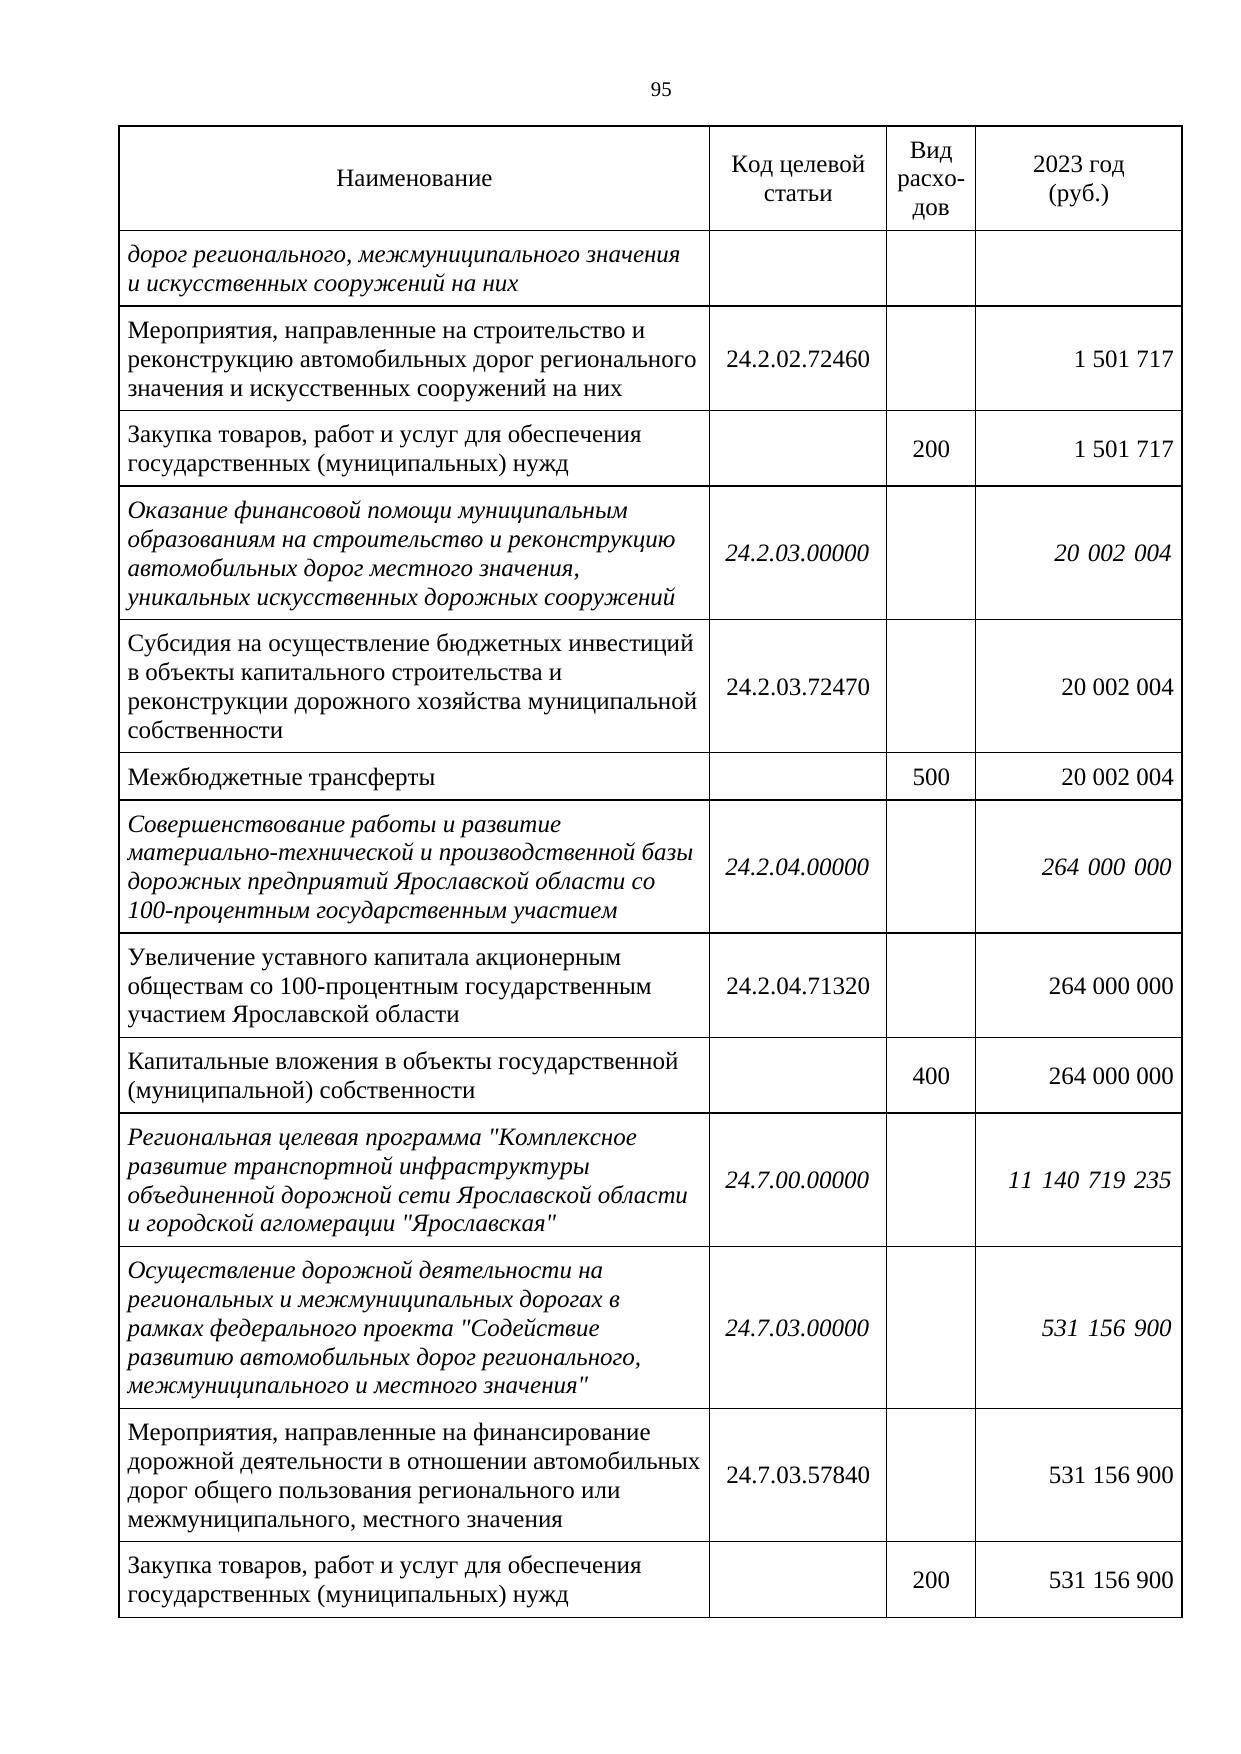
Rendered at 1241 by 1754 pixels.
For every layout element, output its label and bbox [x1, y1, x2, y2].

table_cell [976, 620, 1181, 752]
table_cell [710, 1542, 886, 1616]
table_header [120, 127, 709, 229]
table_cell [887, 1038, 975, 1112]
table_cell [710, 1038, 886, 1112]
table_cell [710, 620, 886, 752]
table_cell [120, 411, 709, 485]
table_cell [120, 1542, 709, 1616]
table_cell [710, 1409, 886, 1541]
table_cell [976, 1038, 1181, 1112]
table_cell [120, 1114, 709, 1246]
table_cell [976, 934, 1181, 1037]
table_header [887, 127, 975, 229]
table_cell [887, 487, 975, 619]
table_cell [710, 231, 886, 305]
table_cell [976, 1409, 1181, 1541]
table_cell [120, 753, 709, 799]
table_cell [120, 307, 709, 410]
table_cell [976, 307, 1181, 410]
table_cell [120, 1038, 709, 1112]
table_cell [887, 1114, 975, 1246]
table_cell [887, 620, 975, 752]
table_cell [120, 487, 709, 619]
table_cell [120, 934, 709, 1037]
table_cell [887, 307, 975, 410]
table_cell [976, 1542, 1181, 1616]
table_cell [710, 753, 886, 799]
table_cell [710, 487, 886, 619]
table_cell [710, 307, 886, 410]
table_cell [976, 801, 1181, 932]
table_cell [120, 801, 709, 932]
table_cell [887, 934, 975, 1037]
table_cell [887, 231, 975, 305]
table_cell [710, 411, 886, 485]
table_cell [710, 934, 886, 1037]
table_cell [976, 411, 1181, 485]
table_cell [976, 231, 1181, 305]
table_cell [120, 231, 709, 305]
table_header [976, 127, 1181, 229]
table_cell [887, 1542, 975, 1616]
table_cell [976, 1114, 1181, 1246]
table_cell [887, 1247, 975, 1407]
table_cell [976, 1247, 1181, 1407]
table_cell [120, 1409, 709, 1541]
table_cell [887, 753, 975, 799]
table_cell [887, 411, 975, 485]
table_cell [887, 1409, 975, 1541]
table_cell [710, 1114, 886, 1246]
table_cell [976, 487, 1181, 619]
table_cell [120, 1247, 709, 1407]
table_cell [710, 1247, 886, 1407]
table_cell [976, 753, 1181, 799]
table_header [710, 127, 886, 229]
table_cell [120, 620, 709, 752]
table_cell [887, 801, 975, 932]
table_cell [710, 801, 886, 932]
